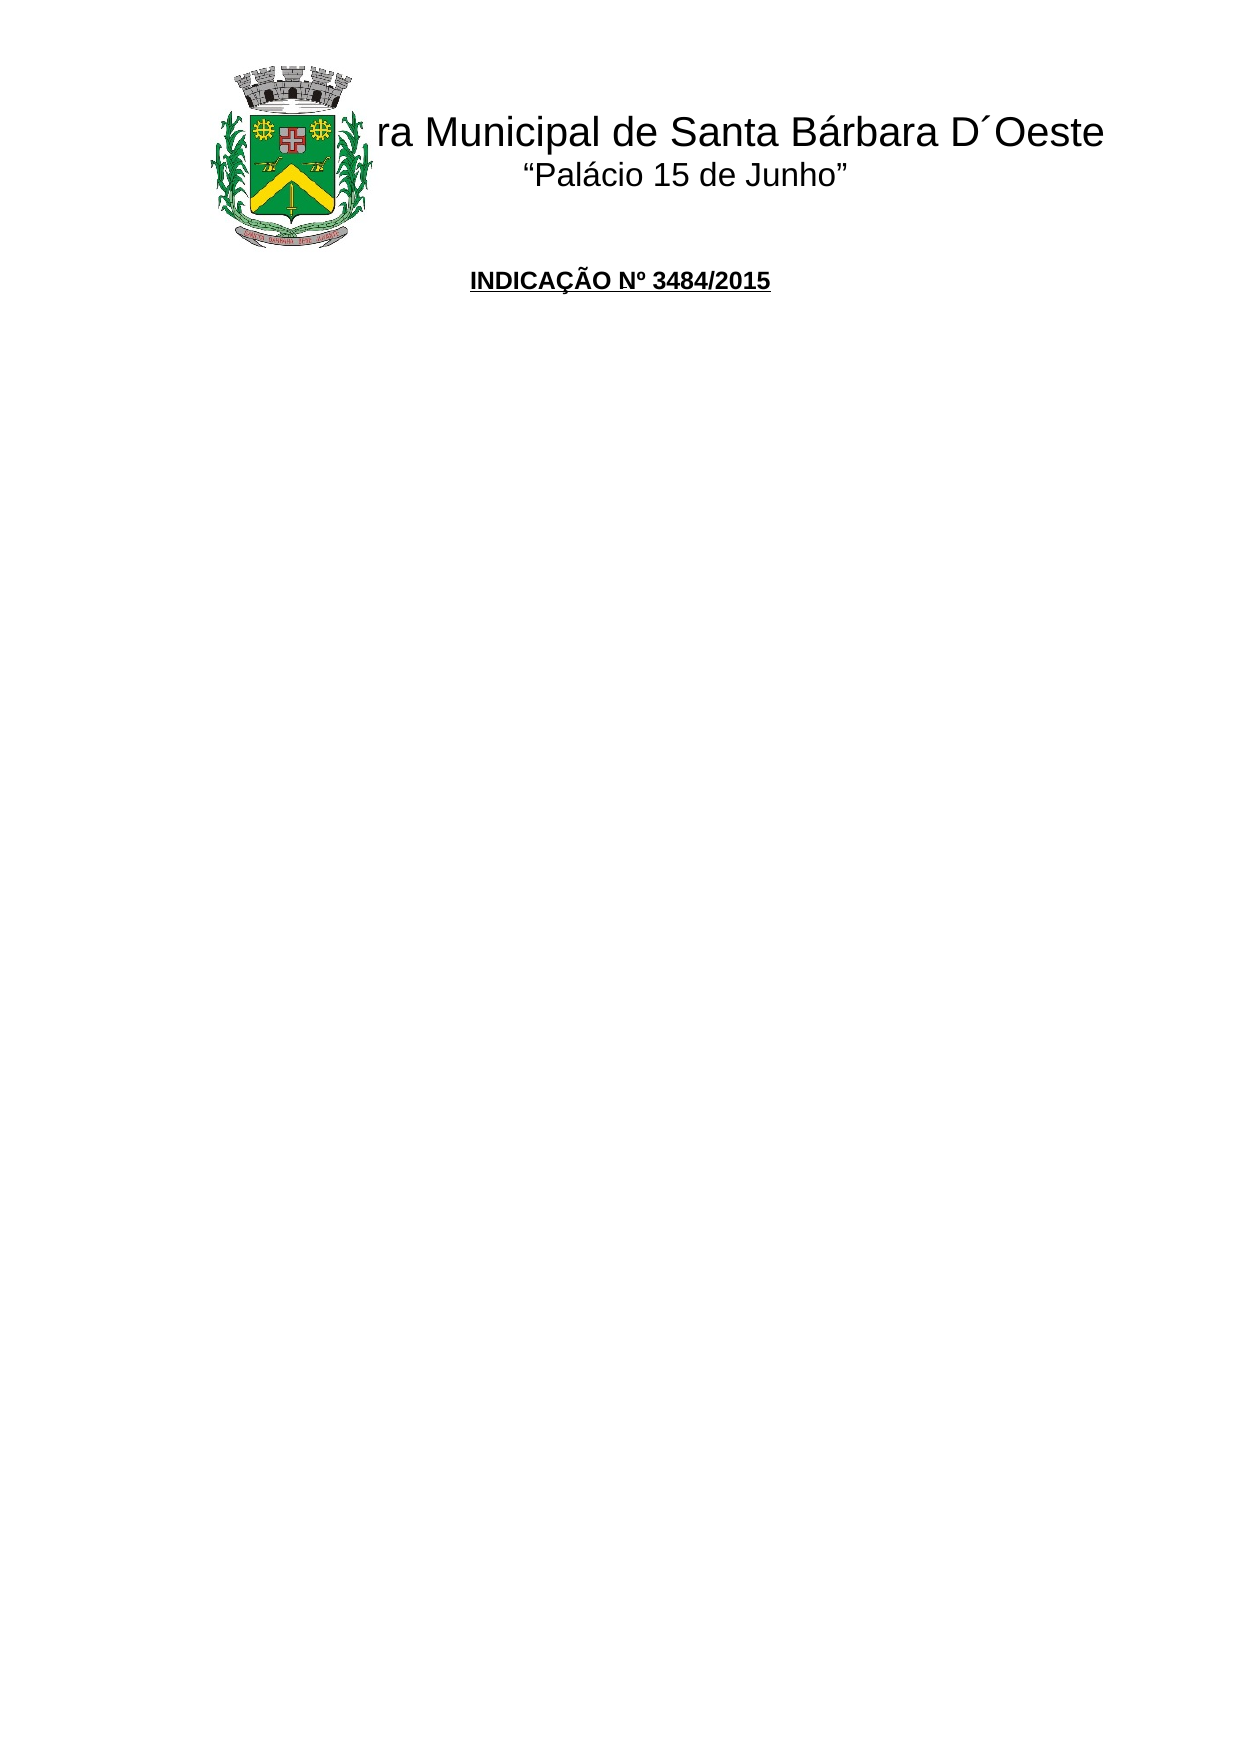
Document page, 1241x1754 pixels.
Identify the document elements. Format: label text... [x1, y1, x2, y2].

title INDICAÇÃO Nº 3484/2015 [177, 266, 1063, 294]
picture [210, 66, 380, 255]
